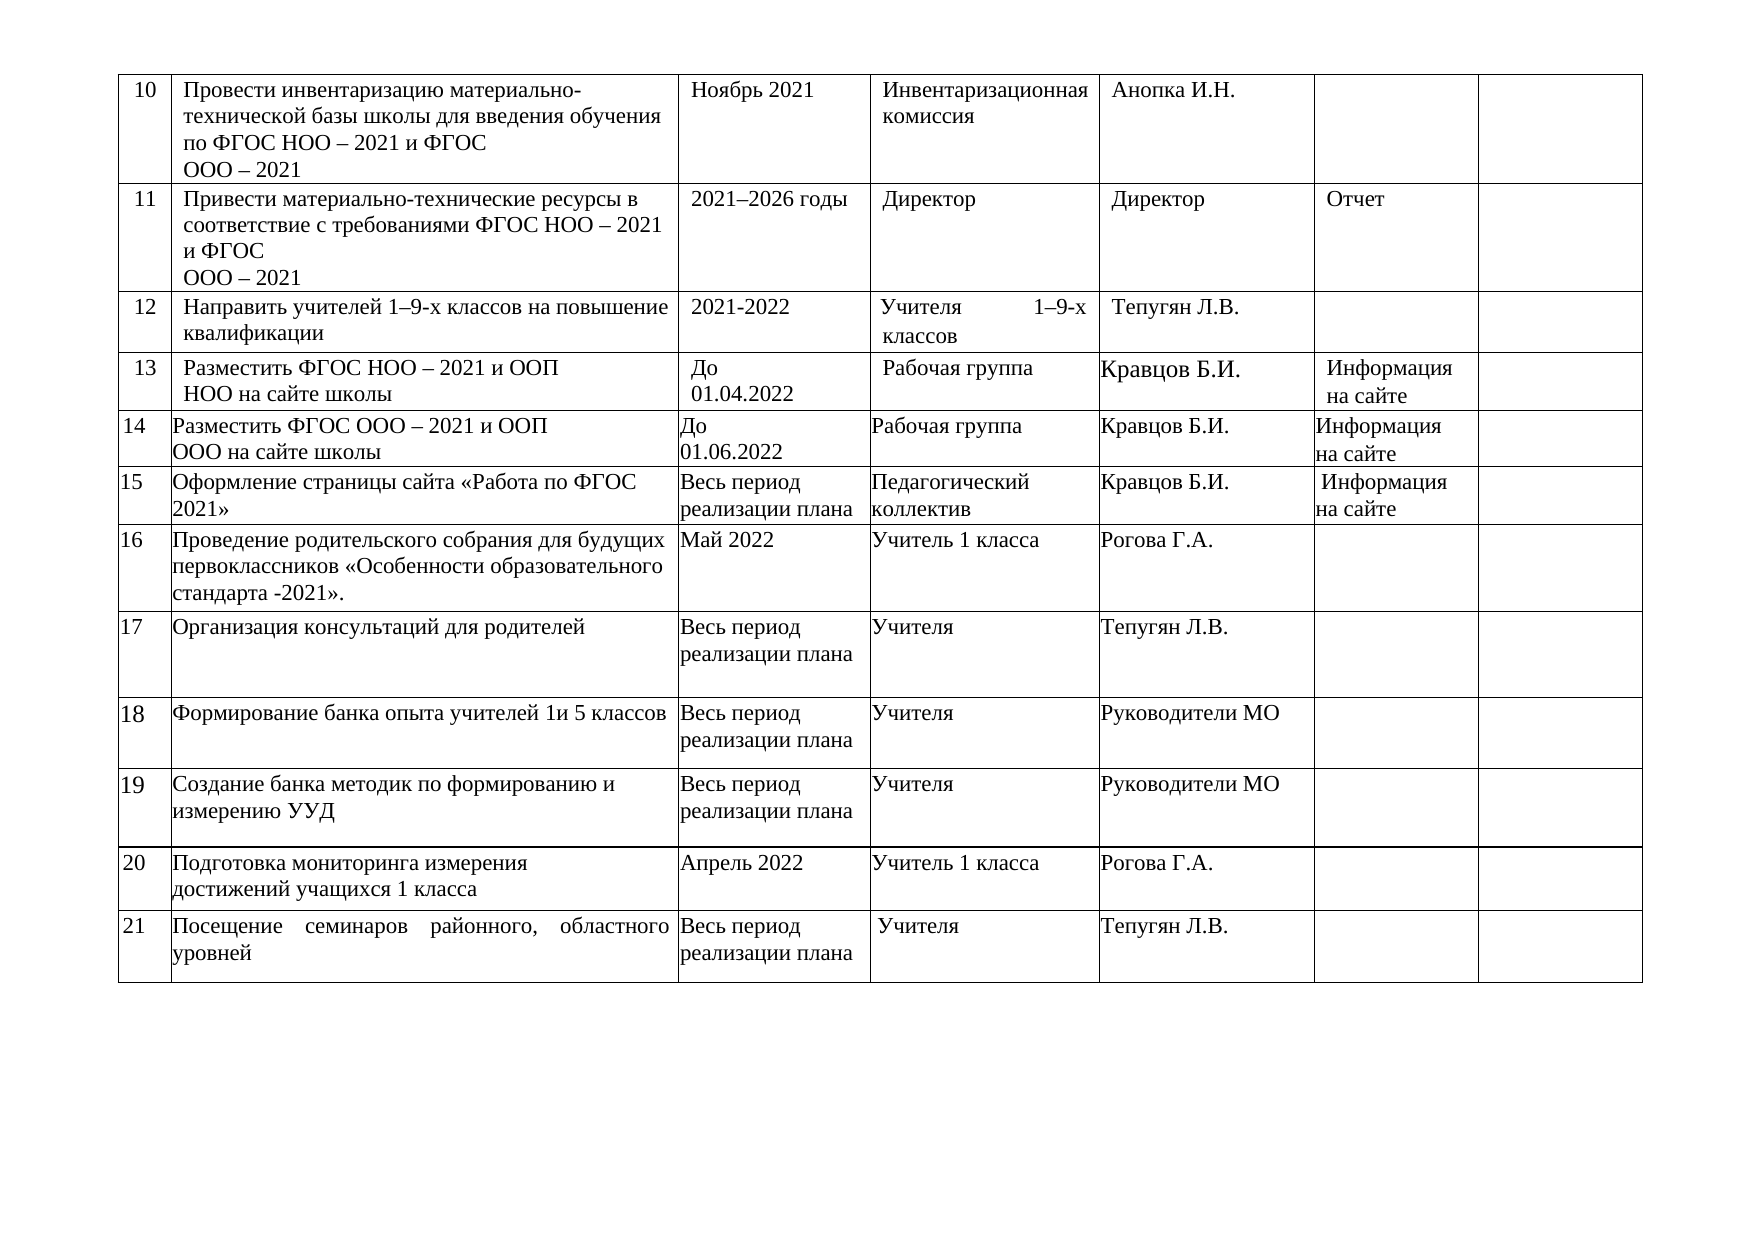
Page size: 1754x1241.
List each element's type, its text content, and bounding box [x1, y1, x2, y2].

table_cell Тепугян Л.В. [1100, 612, 1314, 697]
table_cell Педагогический коллектив [871, 467, 1099, 524]
table_cell [1315, 848, 1478, 910]
table_cell Весь период реализации плана [679, 911, 870, 982]
table_cell Рогова Г.А. [1100, 525, 1314, 611]
table_cell Весь период реализации плана [679, 698, 870, 768]
table_cell Разместить ФГОС ООО – 2021 и ООП ООО на сайте школы [172, 411, 678, 466]
table_cell 18 [119, 698, 171, 768]
table_cell Информация на сайте [1315, 353, 1478, 409]
table_cell 10 [119, 75, 171, 182]
table_cell 17 [119, 612, 171, 697]
table_cell 12 [119, 292, 171, 352]
table_cell Май 2022 [679, 525, 870, 611]
table_cell Кравцов Б.И. [1100, 411, 1314, 466]
table_cell [1315, 698, 1478, 768]
table_cell [1479, 467, 1642, 524]
table_cell Учителя [871, 698, 1099, 768]
table_cell [1315, 612, 1478, 697]
table_cell Весь период реализации плана [679, 612, 870, 697]
table_cell 14 [119, 411, 171, 466]
table_cell 2021-2022 [679, 292, 870, 352]
table_cell Рабочая группа [871, 411, 1099, 466]
table_cell [1315, 769, 1478, 846]
table_cell [1315, 911, 1478, 982]
table_cell Директор [1100, 184, 1314, 291]
table_cell Проведение родительского собрания для будущих первоклассников «Особенности образовательного стандарта -2021». [172, 525, 678, 611]
table_cell 16 [119, 525, 171, 611]
table_cell [1479, 769, 1642, 846]
table_cell Посещение семинаров районного, областного уровней [172, 911, 678, 982]
table_cell Направить учителей 1–9-х классов на повышение квалификации [172, 292, 678, 352]
table_cell Директор [871, 184, 1099, 291]
table_cell Кравцов Б.И. [1100, 353, 1314, 409]
table_cell Организация консультаций для родителей [172, 612, 678, 697]
table_cell [1479, 184, 1642, 291]
table_cell Руководители МО [1100, 769, 1314, 846]
table_cell Провести инвентаризацию материально-технической базы школы для введения обучения по ФГОС НОО – 2021 и ФГОС ООО – 2021 [172, 75, 678, 182]
table_cell 11 [119, 184, 171, 291]
table_cell 19 [119, 769, 171, 846]
table_cell Учителя [871, 911, 1099, 982]
table_cell Рогова Г.А. [1100, 848, 1314, 910]
table_cell Ноябрь 2021 [679, 75, 870, 182]
table_cell Создание банка методик по формированию и измерению УУД [172, 769, 678, 846]
table_cell Тепугян Л.В. [1100, 292, 1314, 352]
table_cell 20 [119, 848, 171, 910]
table_cell Рабочая группа [871, 353, 1099, 409]
table_cell Учителя [871, 612, 1099, 697]
table_cell Анопка И.Н. [1100, 75, 1314, 182]
table_cell Подготовка мониторинга измерения достижений учащихся 1 класса [172, 848, 678, 910]
table_cell [1479, 411, 1642, 466]
table_cell [1315, 292, 1478, 352]
table_cell 15 [119, 467, 171, 524]
table_cell [1315, 525, 1478, 611]
table_cell Учителя 1–9-х классов [871, 292, 1099, 352]
table_cell [1479, 698, 1642, 768]
table_cell 21 [119, 911, 171, 982]
table_cell До 01.06.2022 [679, 411, 870, 466]
table_cell Учителя [871, 769, 1099, 846]
table_cell Привести материально-технические ресурсы в соответствие с требованиями ФГОС НОО – 2021 и ФГОС ООО – 2021 [172, 184, 678, 291]
table_cell Учитель 1 класса [871, 525, 1099, 611]
table_cell Оформление страницы сайта «Работа по ФГОС 2021» [172, 467, 678, 524]
table_cell Инвентаризационная комиссия [871, 75, 1099, 182]
table_cell [1315, 75, 1478, 182]
table_cell Формирование банка опыта учителей 1и 5 классов [172, 698, 678, 768]
table_cell Информация на сайте [1315, 467, 1478, 524]
table_cell Информация на сайте [1315, 411, 1478, 466]
table_cell [1479, 911, 1642, 982]
table_cell [1479, 292, 1642, 352]
table_cell Руководители МО [1100, 698, 1314, 768]
table_cell [1479, 848, 1642, 910]
table_cell [1479, 525, 1642, 611]
table_cell [1479, 353, 1642, 409]
table_cell Учитель 1 класса [871, 848, 1099, 910]
table_cell [1479, 75, 1642, 182]
table_cell Весь период реализации плана [679, 467, 870, 524]
table_cell Апрель 2022 [679, 848, 870, 910]
table_cell [1479, 612, 1642, 697]
table_cell Кравцов Б.И. [1100, 467, 1314, 524]
table_cell Отчет [1315, 184, 1478, 291]
table_cell Разместить ФГОС НОО – 2021 и ООП НОО на сайте школы [172, 353, 678, 409]
table_cell До 01.04.2022 [679, 353, 870, 409]
table_cell 13 [119, 353, 171, 409]
table_cell 2021–2026 годы [679, 184, 870, 291]
table_cell Весь период реализации плана [679, 769, 870, 846]
table_cell Тепугян Л.В. [1100, 911, 1314, 982]
